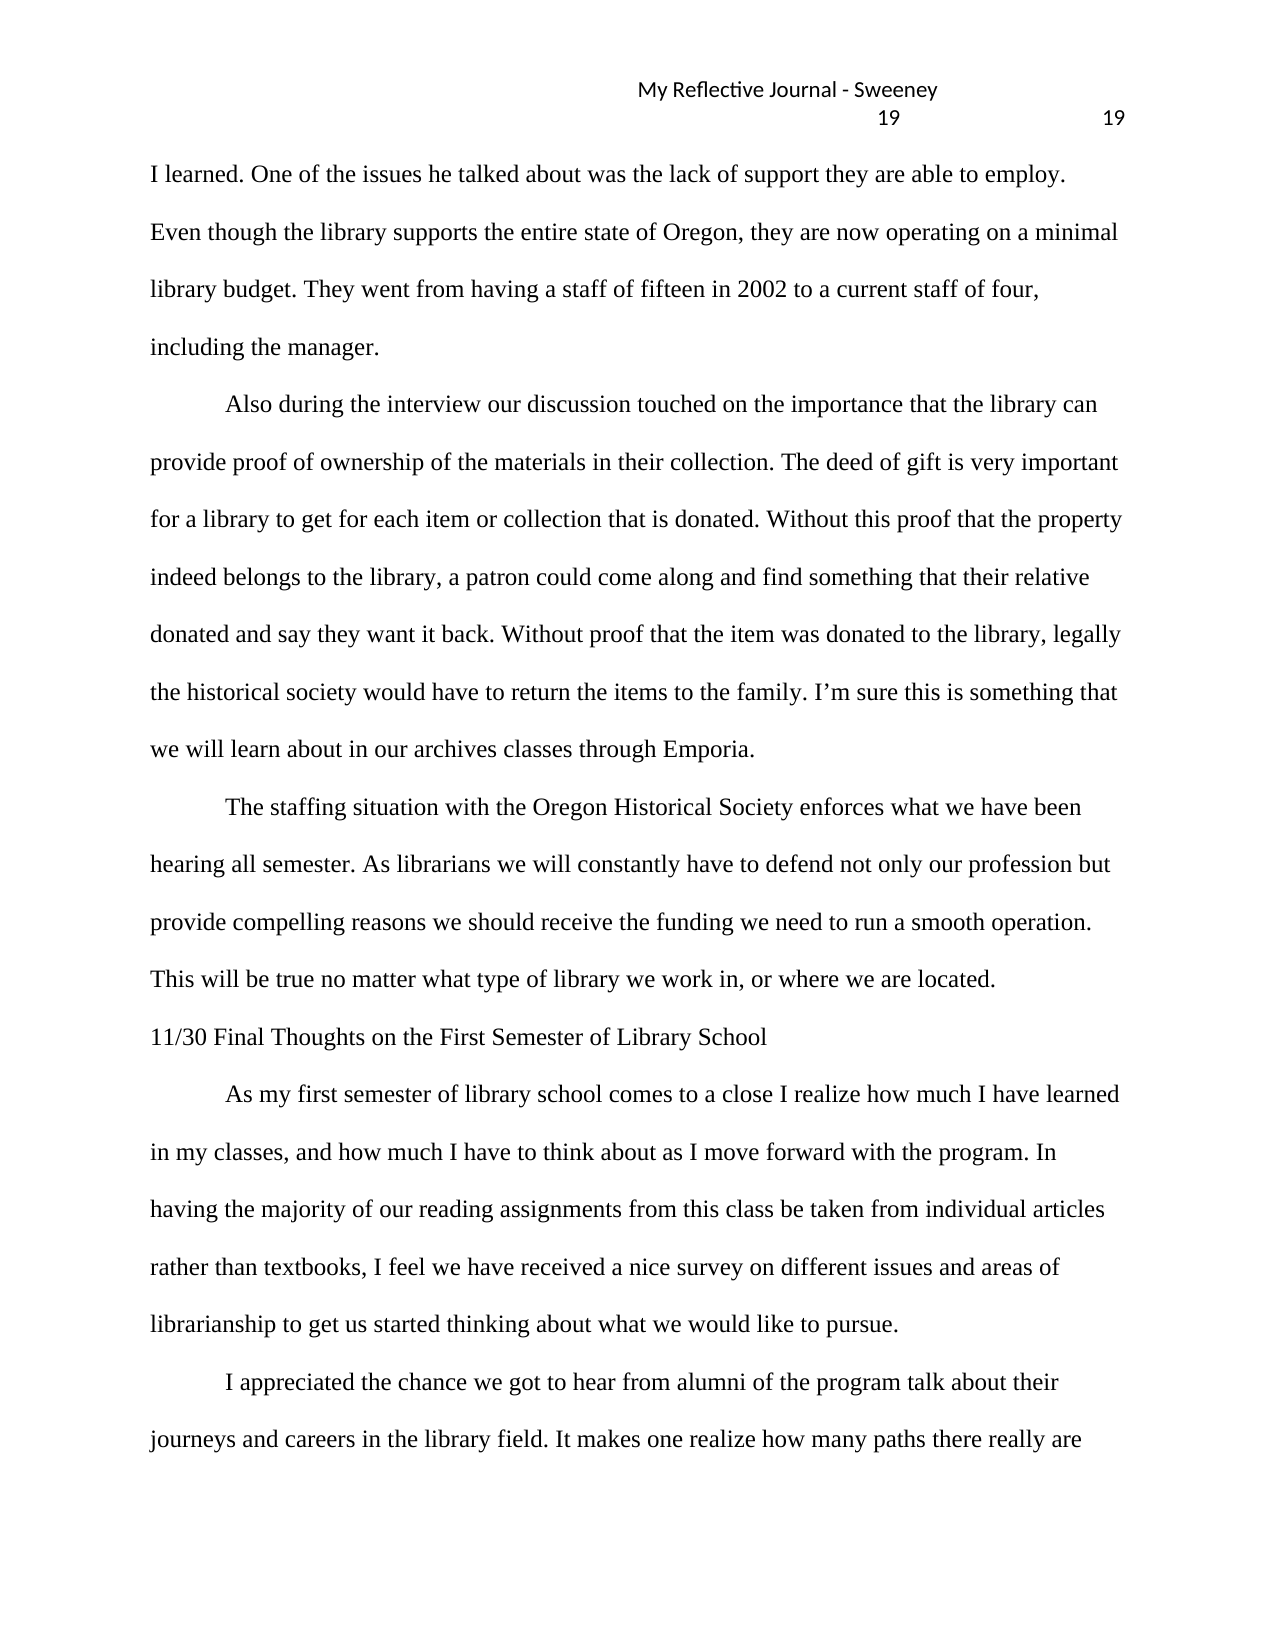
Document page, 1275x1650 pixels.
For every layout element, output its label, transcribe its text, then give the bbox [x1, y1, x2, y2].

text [150, 159, 1125, 360]
text 11/30 Final Thoughts on the First Semester of Library School [150, 1022, 1125, 1050]
text The staffing situation with the Oregon Historical Society enforces what we have been hearing all semester. As librarians we will constantly have to defend not only our profession but provide compelling reasons we should receive the funding we need to run a smooth operation. This will be true no matter what type of library we work in, or where we are located. [150, 792, 1125, 993]
text Also during the interview our discussion touched on the importance that the library can provide proof of ownership of the materials in their collection. The deed of gift is very important for a library to get for each item or collection that is donated. Without this proof that the property indeed belongs to the library, a patron could come along and find something that their relative donated and say they want it back. Without proof that the item was donated to the library, legally the historical society would have to return the items to the family. I’m sure this is something that we will learn about in our archives classes through Emporia. [150, 389, 1125, 763]
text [150, 1367, 1125, 1453]
text As my first semester of library school comes to a close I realize how much I have learned in my classes, and how much I have to think about as I move forward with the program. In having the majority of our reading assignments from this class be taken from individual articles rather than textbooks, I feel we have received a nice survey on different issues and areas of librarianship to get us started thinking about what we would like to pursue. [150, 1079, 1125, 1338]
